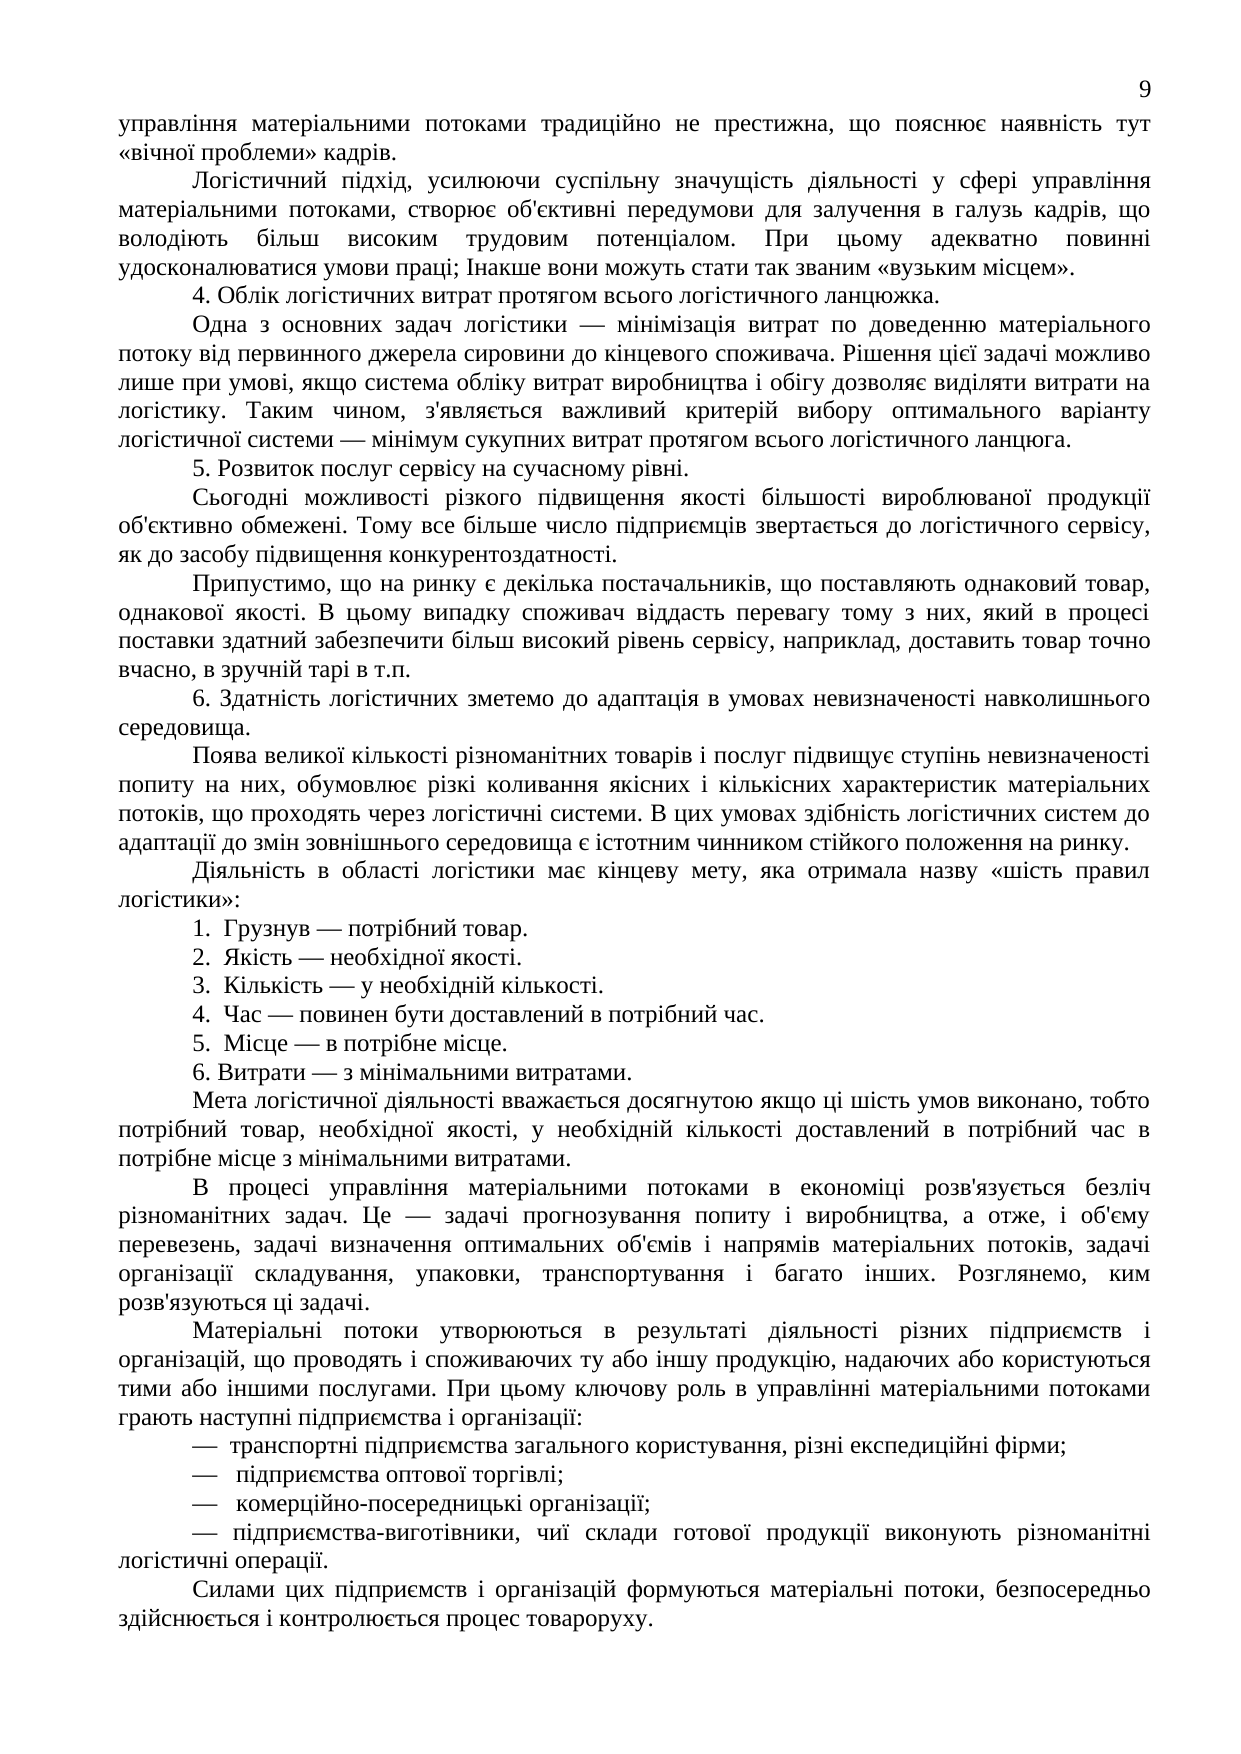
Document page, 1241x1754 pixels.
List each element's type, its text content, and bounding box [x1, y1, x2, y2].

text 5. Місце — в потрібне місце. [118, 1028, 1152, 1057]
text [118, 108, 1152, 165]
text Припустимо, що на ринку є декілька постачальників, що поставляють однаковий товар, однакової якості. В цьому випадку споживач віддасть перевагу тому з них, який в процесі поставки здатний забезпечити більш високий рівень сервісу, наприклад, доставить товар точно вчасно, в зручній тарі в т.п. [118, 568, 1152, 683]
text Діяльність в області логістики має кінцеву мету, яка отримала назву «шість правил логістики»: [118, 855, 1152, 913]
text — транспортні підприємства загального користування, різні експедиційні фірми; [118, 1430, 1152, 1459]
text — підприємства оптової торгівлі; [118, 1459, 1152, 1488]
text — підприємства-виготівники, чиї склади готової продукції виконують різноманітні логістичні операції. [118, 1517, 1152, 1574]
text Поява великої кількості різноманітних товарів і послуг підвищує ступінь невизначеності попиту на них, обумовлює різкі коливання якісних і кількісних характеристик матеріальних потоків, що проходять через логістичні системи. В цих умовах здібність логістичних систем до адаптації до змін зовнішнього середовища є істотним чинником стійкого положення на ринку. [118, 740, 1152, 855]
text Сьогодні можливості різкого підвищення якості більшості вироблюваної продукції об'єктивно обмежені. Тому все більше число підприємців звертається до логістичного сервісу, як до засобу підвищення конкурентоздатності. [118, 482, 1152, 568]
text 4. Час — повинен бути доставлений в потрібний час. [118, 999, 1152, 1028]
text Мета логістичної діяльності вважається досягнутою якщо ці шість умов виконано, тобто потрібний товар, необхідної якості, у необхідній кількості доставлений в потрібний час в потрібне місце з мінімальними витратами. [118, 1085, 1152, 1172]
text — комерційно-посередницькі організації; [118, 1488, 1152, 1517]
text 6. Витрати — з мінімальними витратами. [118, 1057, 1152, 1085]
text В процесі управління матеріальними потоками в економіці розв'язується безліч різноманітних задач. Це — задачі прогнозування попиту і виробництва, а отже, і об'єму перевезень, задачі визначення оптимальних об'ємів і напрямів матеріальних потоків, задачі організації складування, упаковки, транспортування і багато інших. Розглянемо, ким розв'язуються ці задачі. [118, 1172, 1152, 1315]
text 3. Кількість — у необхідній кількості. [118, 970, 1152, 999]
text Силами цих підприємств і організацій формуються матеріальні потоки, безпосередньо здійснюється і контролюється процес товароруху. [118, 1574, 1152, 1632]
text 1. Грузнув — потрібний товар. [118, 913, 1152, 942]
text Логістичний підхід, усилюючи суспільну значущість діяльності у сфері управління матеріальними потоками, створює об'єктивні передумови для залучення в галузь кадрів, що володіють більш високим трудовим потенціалом. При цьому адекватно повинні удосконалюватися умови праці; Інакше вони можуть стати так званим «вузьким місцем». [118, 165, 1152, 280]
text Одна з основних задач логістики — мінімізація витрат по доведенню матеріального потоку від первинного джерела сировини до кінцевого споживача. Рішення цієї задачі можливо лише при умові, якщо система обліку витрат виробництва і обігу дозволяє виділяти витрати на логістику. Таким чином, з'являється важливий критерій вибору оптимального варіанту логістичної системи — мінімум сукупних витрат протягом всього логістичного ланцюга. [118, 309, 1152, 453]
text 2. Якість — необхідної якості. [118, 942, 1152, 970]
text Матеріальні потоки утворюються в результаті діяльності різних підприємств і організацій, що проводять і споживаючих ту або іншу продукцію, надаючих або користуються тими або іншими послугами. При цьому ключову роль в управлінні матеріальними потоками грають наступні підприємства і організації: [118, 1315, 1152, 1430]
text 5. Розвиток послуг сервісу на сучасному рівні. [118, 453, 1152, 482]
text 6. Здатність логістичних зметемо до адаптація в умовах невизначеності навколишнього середовища. [118, 683, 1152, 740]
text 4. Облік логістичних витрат протягом всього логістичного ланцюжка. [118, 280, 1152, 309]
